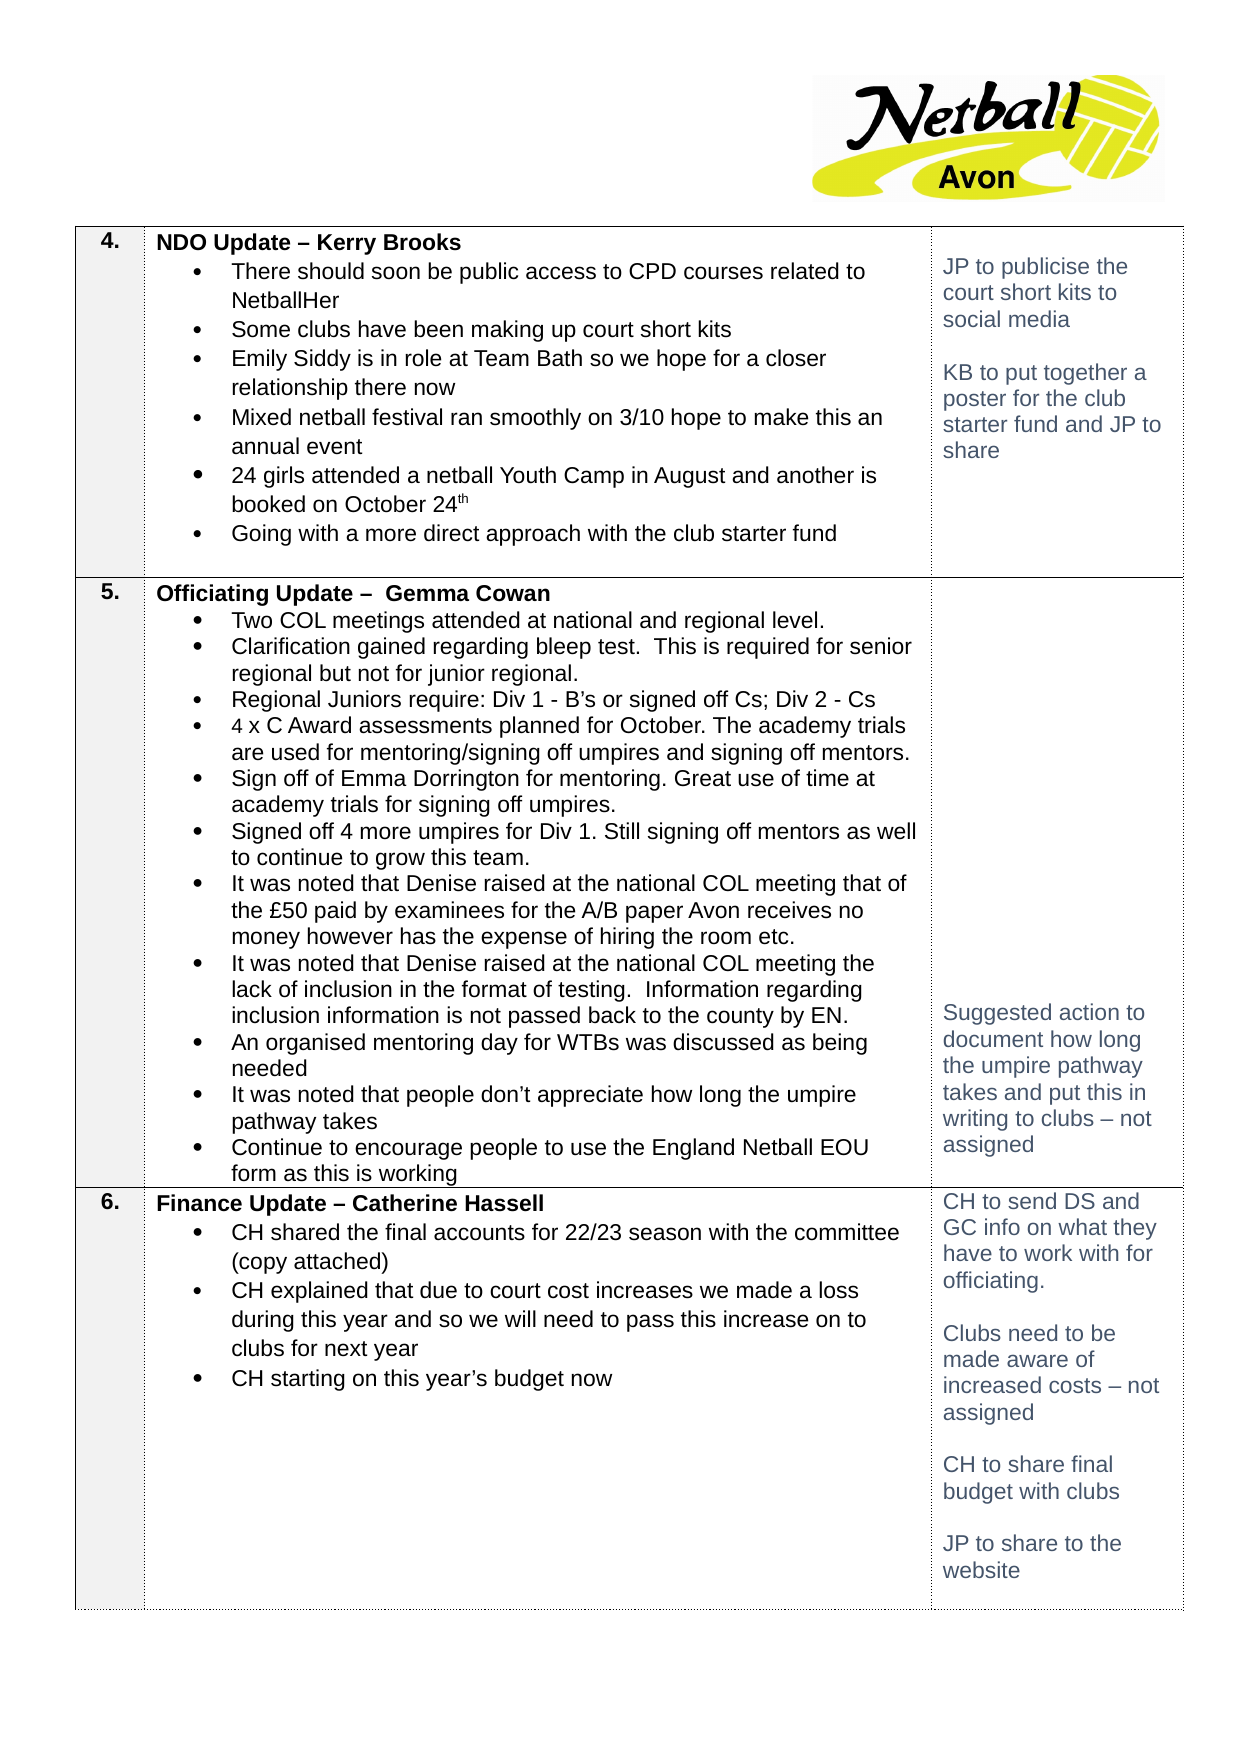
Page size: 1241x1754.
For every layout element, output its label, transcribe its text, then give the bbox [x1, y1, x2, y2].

table_cell Officiating Update – Gemma Cowan Two COL meetings attended at national and regional level. Clarification gained regarding bleep test. This is required for senior regional but not for junior regional. Regional Juniors require: Div 1 - B’s or signed off Cs; Div 2 - Cs 4 x C Award assessments planned for October. The academy trials are used for mentoring/signing off umpires and signing off mentors. Sign off of Emma Dorrington for mentoring. Great use of time at academy trials for signing off umpires. Signed off 4 more umpires for Div 1. Still signing off mentors as well to continue to grow this team. It was noted that Denise raised at the national COL meeting that of the £50 paid by examinees for the A/B paper Avon receives no money however has the expense of hiring the room etc. It was noted that Denise raised at the national COL meeting the lack of inclusion in the format of testing. Information regarding inclusion information is not passed back to the county by EN. An organised mentoring day for WTBs was discussed as being needed It was noted that people don’t appreciate how long the umpire pathway takes Continue to encourage people to use the England Netball EOU form as this is working [145, 578, 931, 1187]
table_cell 4. [76, 227, 145, 577]
table_cell Suggested action to document how long the umpire pathway takes and put this in writing to clubs – not assigned [931, 578, 1183, 1187]
table_cell CH to send DS and GC info on what they have to work with for officiating. Clubs need to be made aware of increased costs – not assigned CH to share final budget with clubs JP to share to the website [931, 1188, 1183, 1609]
table_cell NDO Update – Kerry Brooks There should soon be public access to CPD courses related to NetballHer Some clubs have been making up court short kits Emily Siddy is in role at Team Bath so we hope for a closer relationship there now Mixed netball festival ran smoothly on 3/10 hope to make this an annual event 24 girls attended a netball Youth Camp in August and another is booked on October 24th Going with a more direct approach with the club starter fund [145, 227, 931, 577]
table_cell 5. [76, 578, 145, 1187]
table_cell 6. [76, 1188, 145, 1609]
table_cell Finance Update – Catherine Hassell CH shared the final accounts for 22/23 season with the committee (copy attached) CH explained that due to court cost increases we made a loss during this year and so we will need to pass this increase on to clubs for next year CH starting on this year’s budget now [145, 1188, 931, 1609]
picture [812, 75, 1166, 202]
table_cell JP to publicise the court short kits to social media KB to put together a poster for the club starter fund and JP to share [931, 227, 1183, 577]
